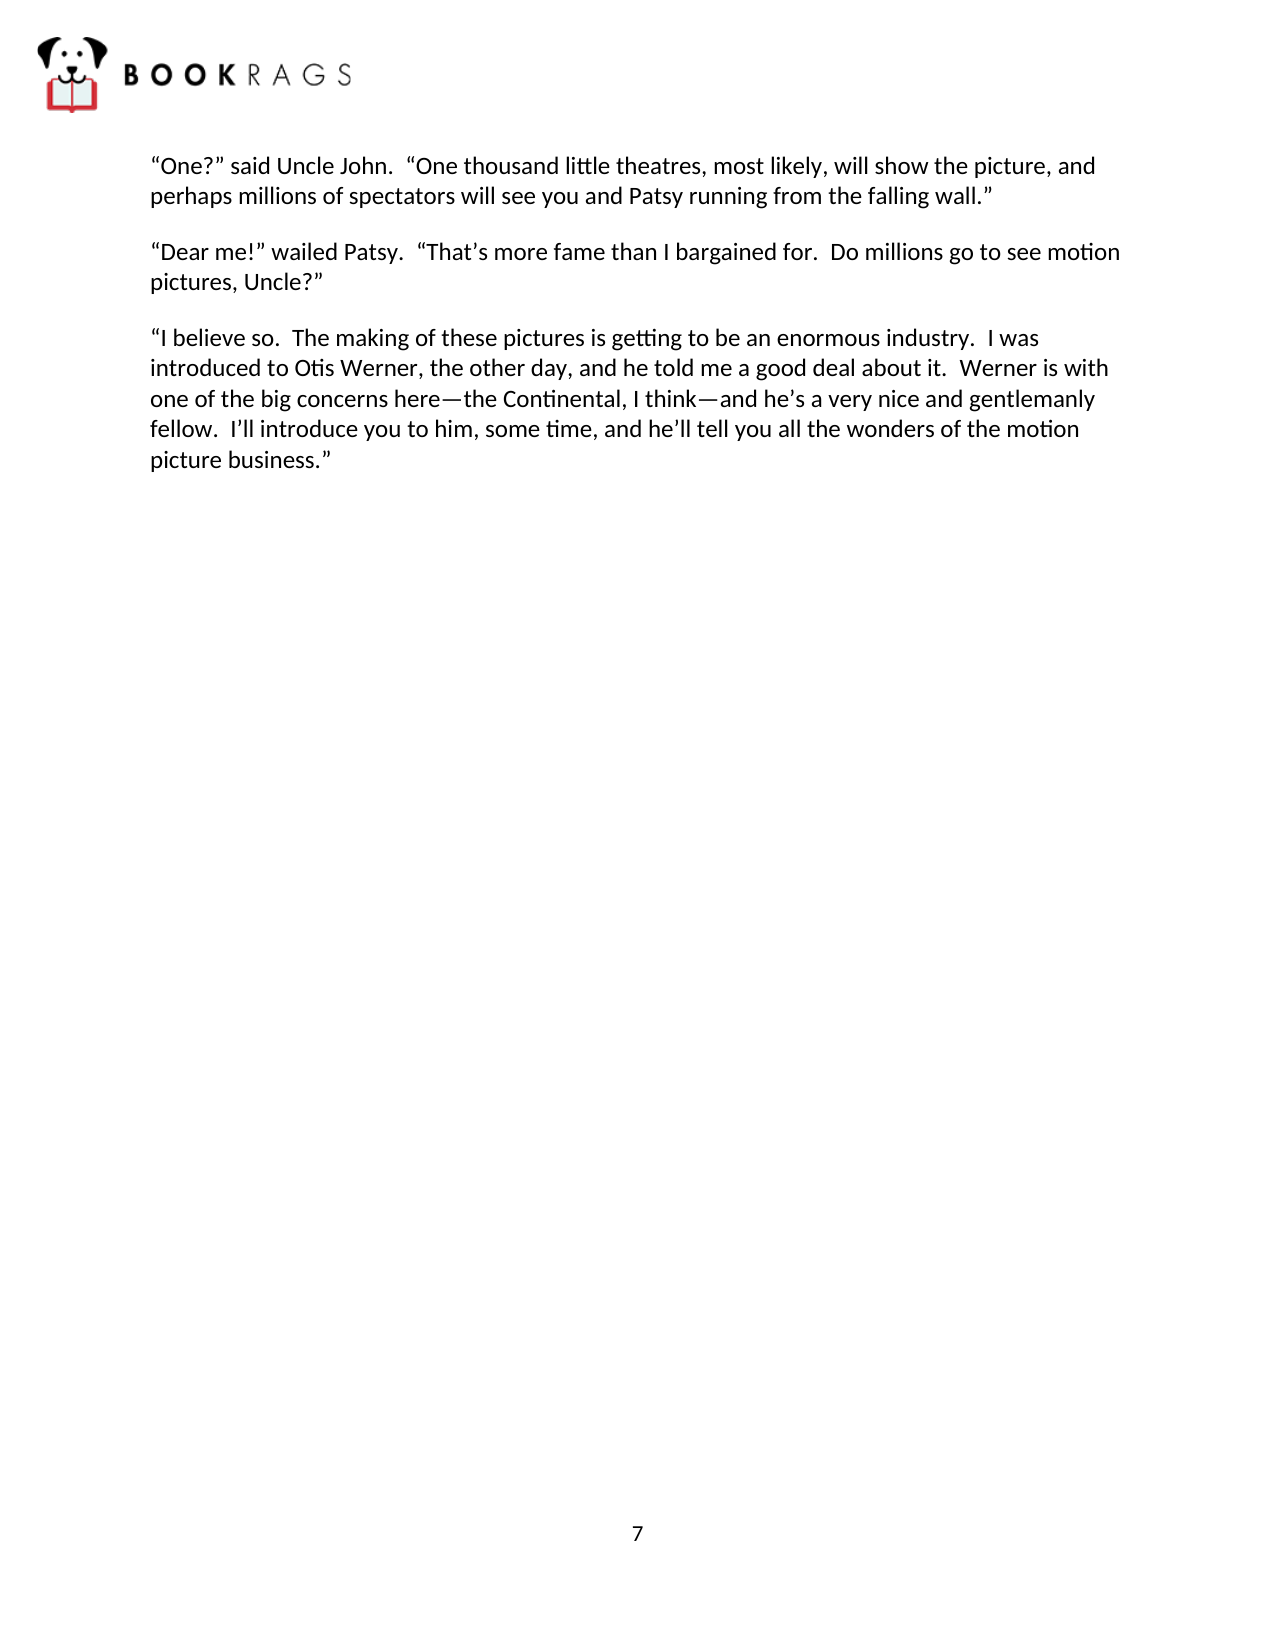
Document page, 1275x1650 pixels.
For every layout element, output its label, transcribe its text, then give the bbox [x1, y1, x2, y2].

text “Dear me!” wailed Patsy. “That’s more fame than I bargained for. Do millions go to see motion pictures, Uncle?” [150, 236, 1125, 297]
text “One?” said Uncle John. “One thousand little theatres, most likely, will show the picture, and perhaps millions of spectators will see you and Patsy running from the falling wall.” [150, 150, 1125, 211]
picture [37, 37, 351, 113]
text “I believe so. The making of these pictures is getting to be an enormous industry. I was introduced to Otis Werner, the other day, and he told me a good deal about it. Werner is with one of the big concerns here—­the Continental, I think—­and he’s a very nice and gentlemanly fellow. I’ll introduce you to him, some time, and he’ll tell you all the wonders of the motion picture business.” [150, 322, 1125, 475]
